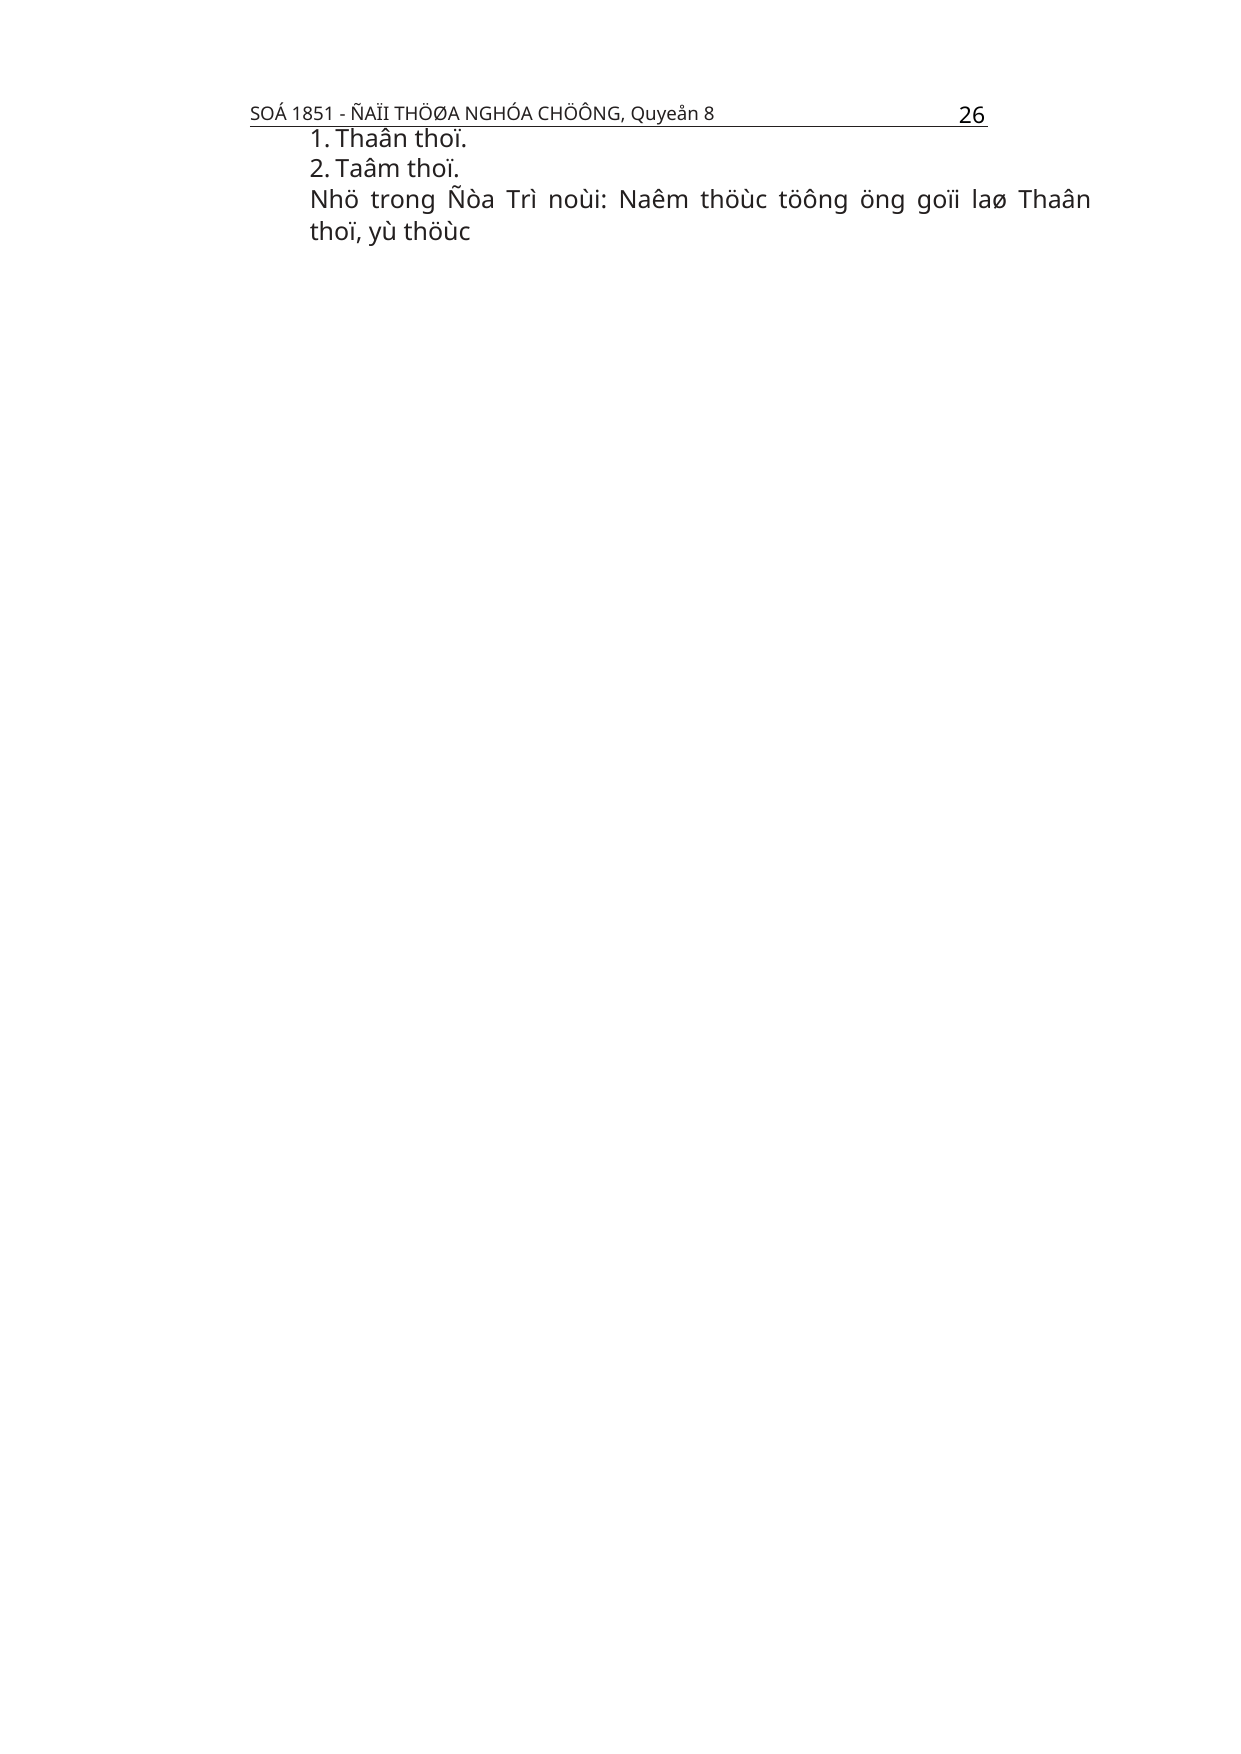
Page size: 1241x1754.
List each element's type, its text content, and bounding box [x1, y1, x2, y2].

list Taâm thoï. [309, 153, 1092, 183]
list Thaân thoï. [309, 125, 1092, 153]
text Nhö trong Ñòa Trì noùi: Naêm thöùc töông öng goïi laø Thaân thoï, yù thöùc [309, 183, 1092, 247]
